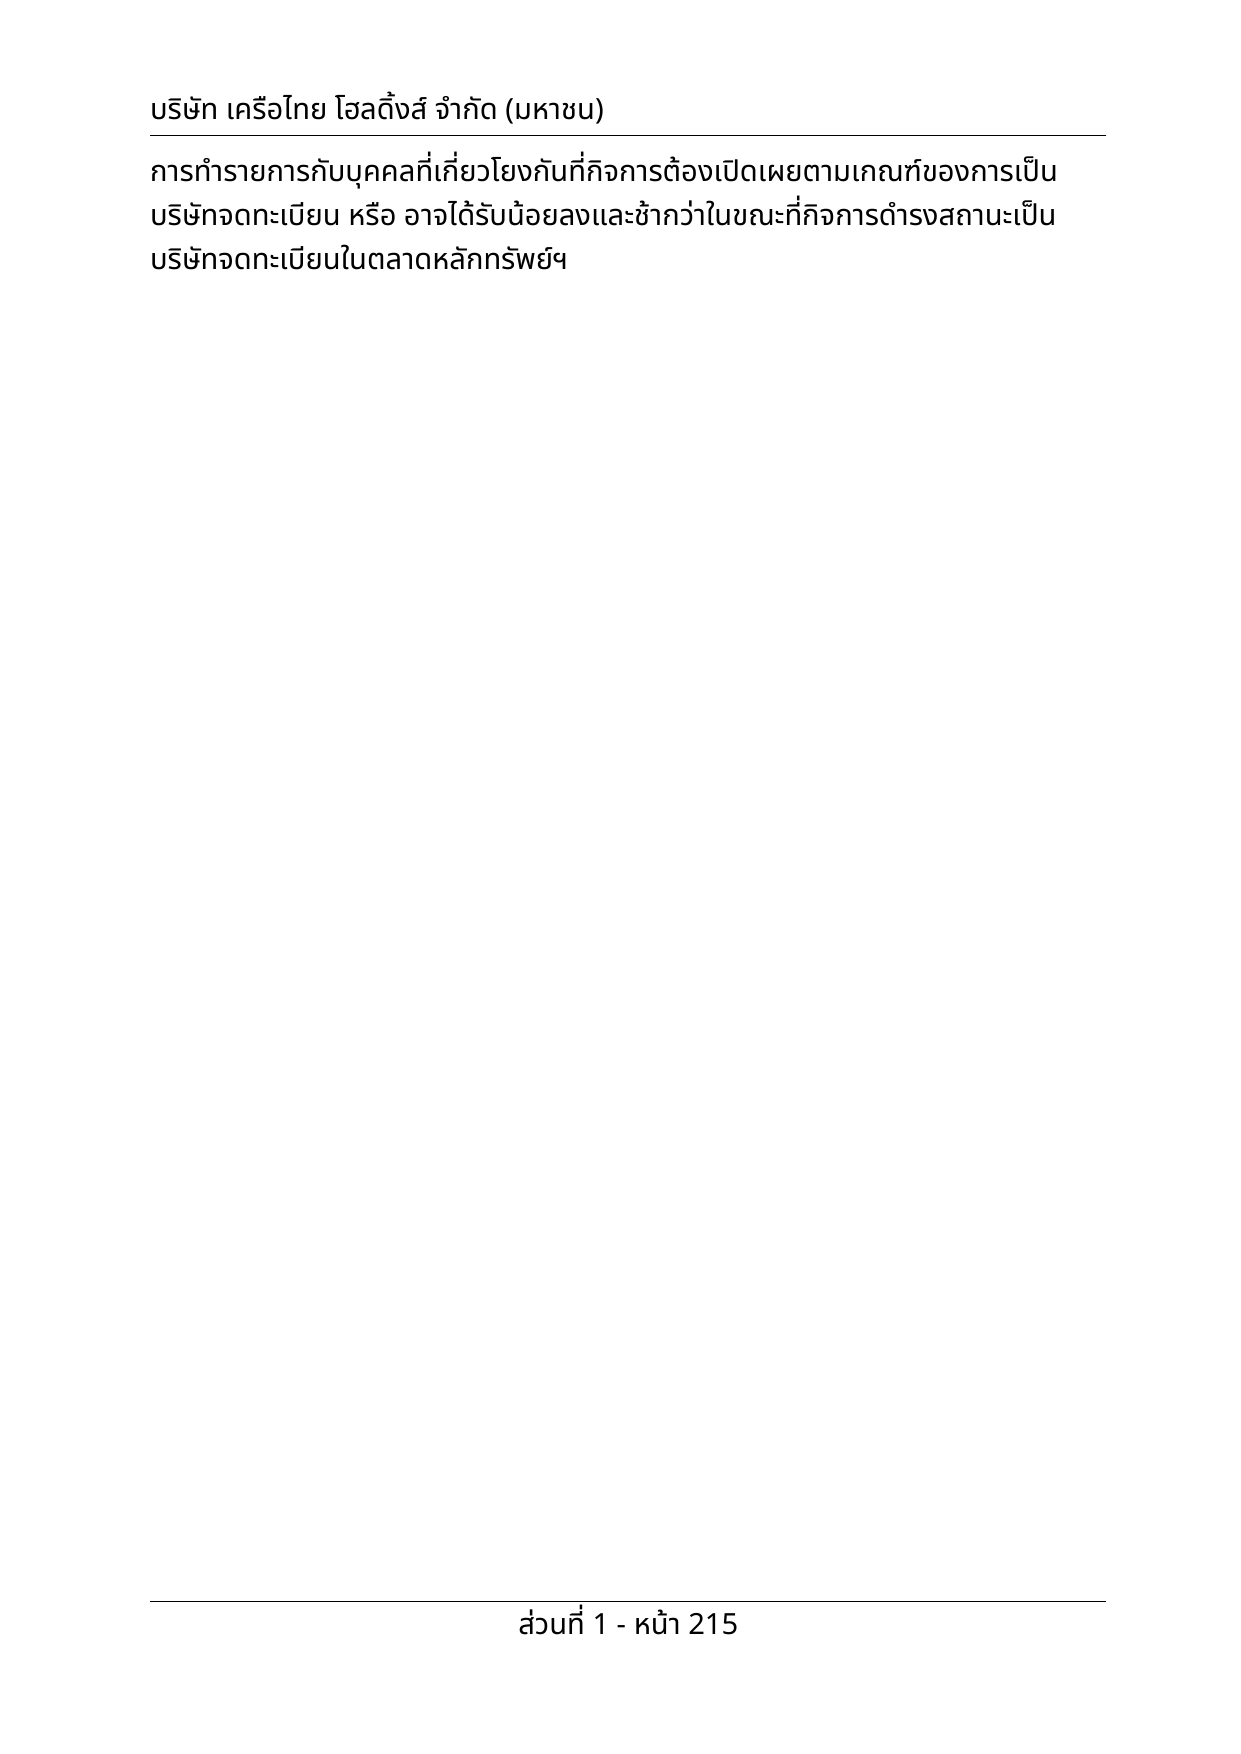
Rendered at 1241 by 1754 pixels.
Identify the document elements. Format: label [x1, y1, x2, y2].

list [150, 150, 1106, 282]
